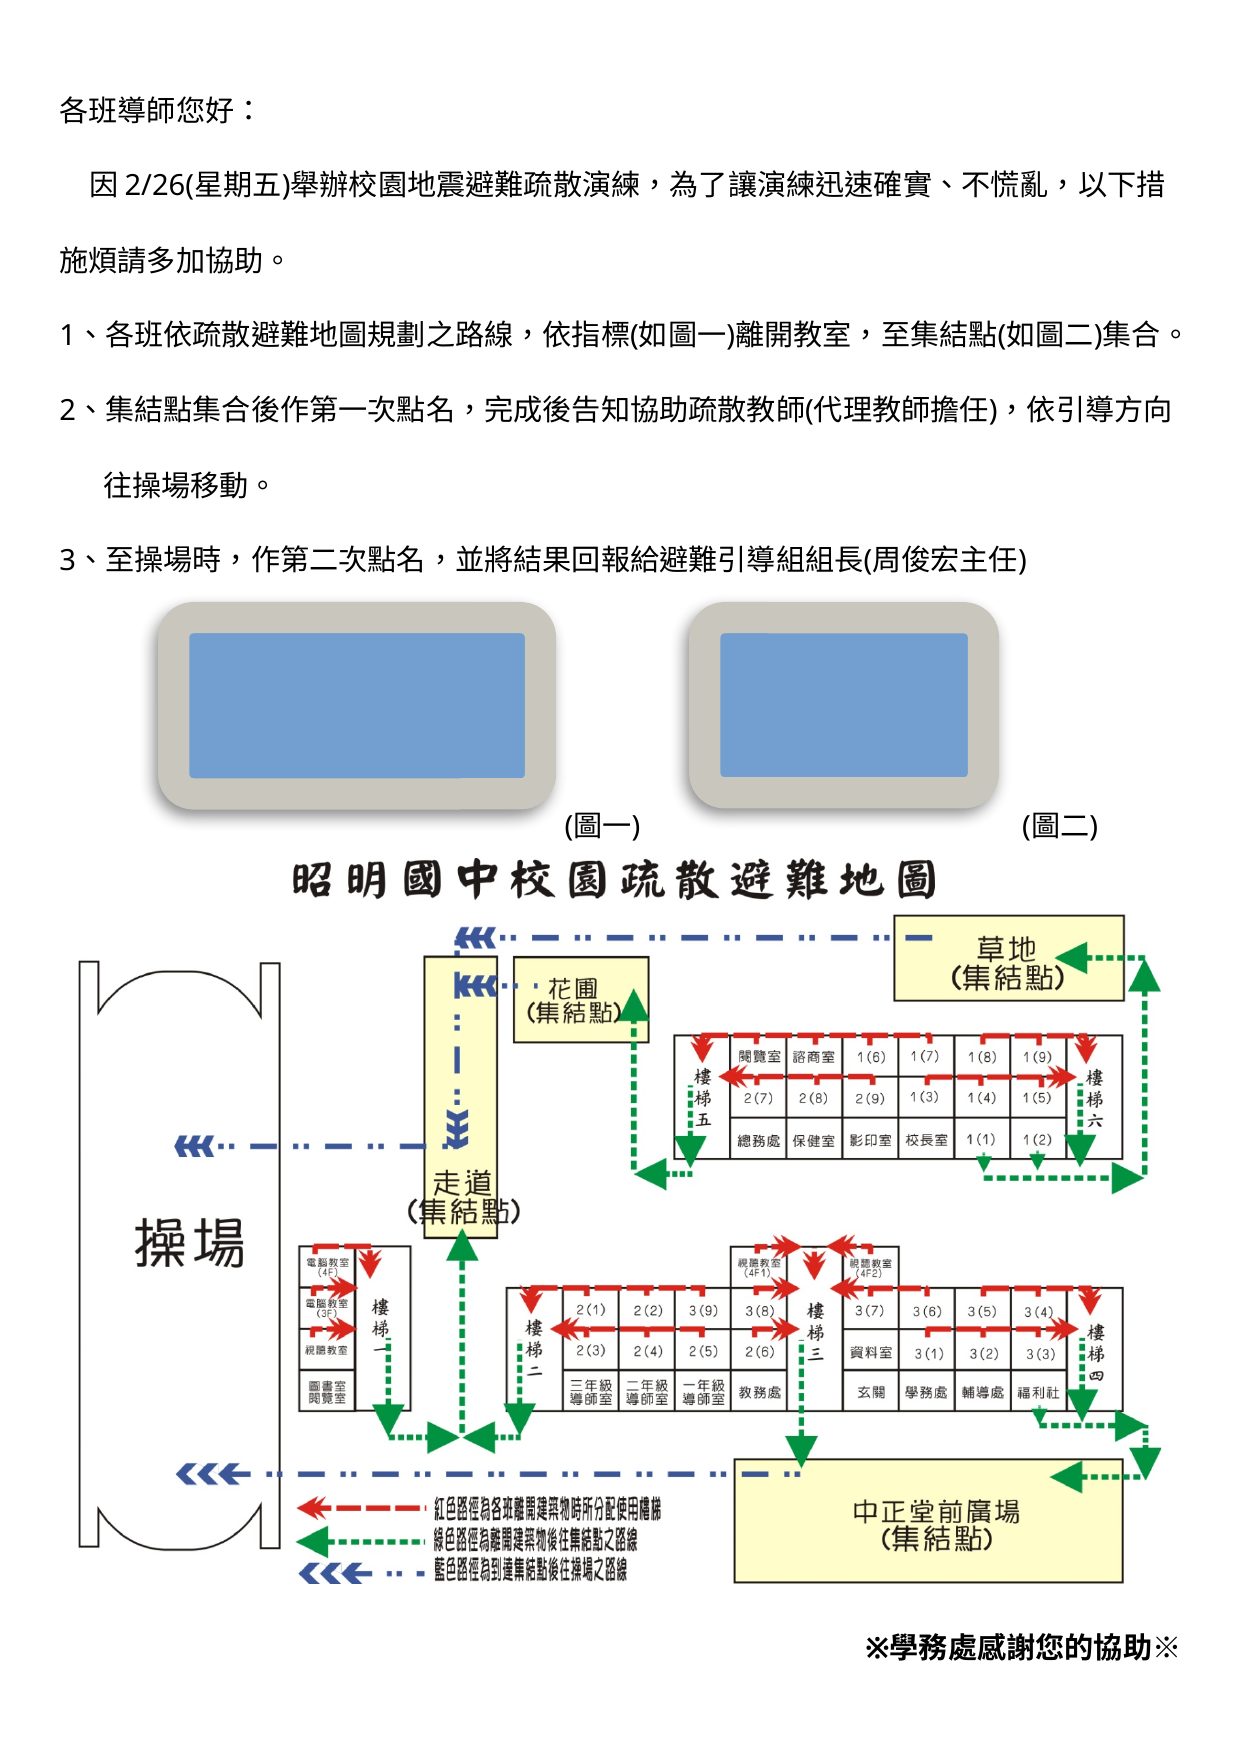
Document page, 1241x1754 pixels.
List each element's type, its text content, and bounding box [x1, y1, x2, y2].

text 1、各班依疏散避難地圖規劃之路線，依指標(如圖一)離開教室，至集結點(如圖二)集合。 [59, 296, 1181, 371]
text 各班導師您好： [59, 71, 1181, 146]
text 因2/26(星期五)舉辦校園地震避難疏散演練，為了讓演練迅速確實、不慌亂，以下措施煩請多加協助。 [59, 146, 1181, 296]
text (圖一) (圖二) [59, 596, 1181, 858]
picture [78, 858, 1162, 1584]
text ※學務處感謝您的協助※ [59, 1608, 1181, 1683]
text 2、集結點集合後作第一次點名，完成後告知協助疏散教師(代理教師擔任)，依引導方向往操場移動。 [59, 371, 1181, 521]
text 3、至操場時，作第二次點名，並將結果回報給避難引導組組長(周俊宏主任) [59, 521, 1181, 596]
